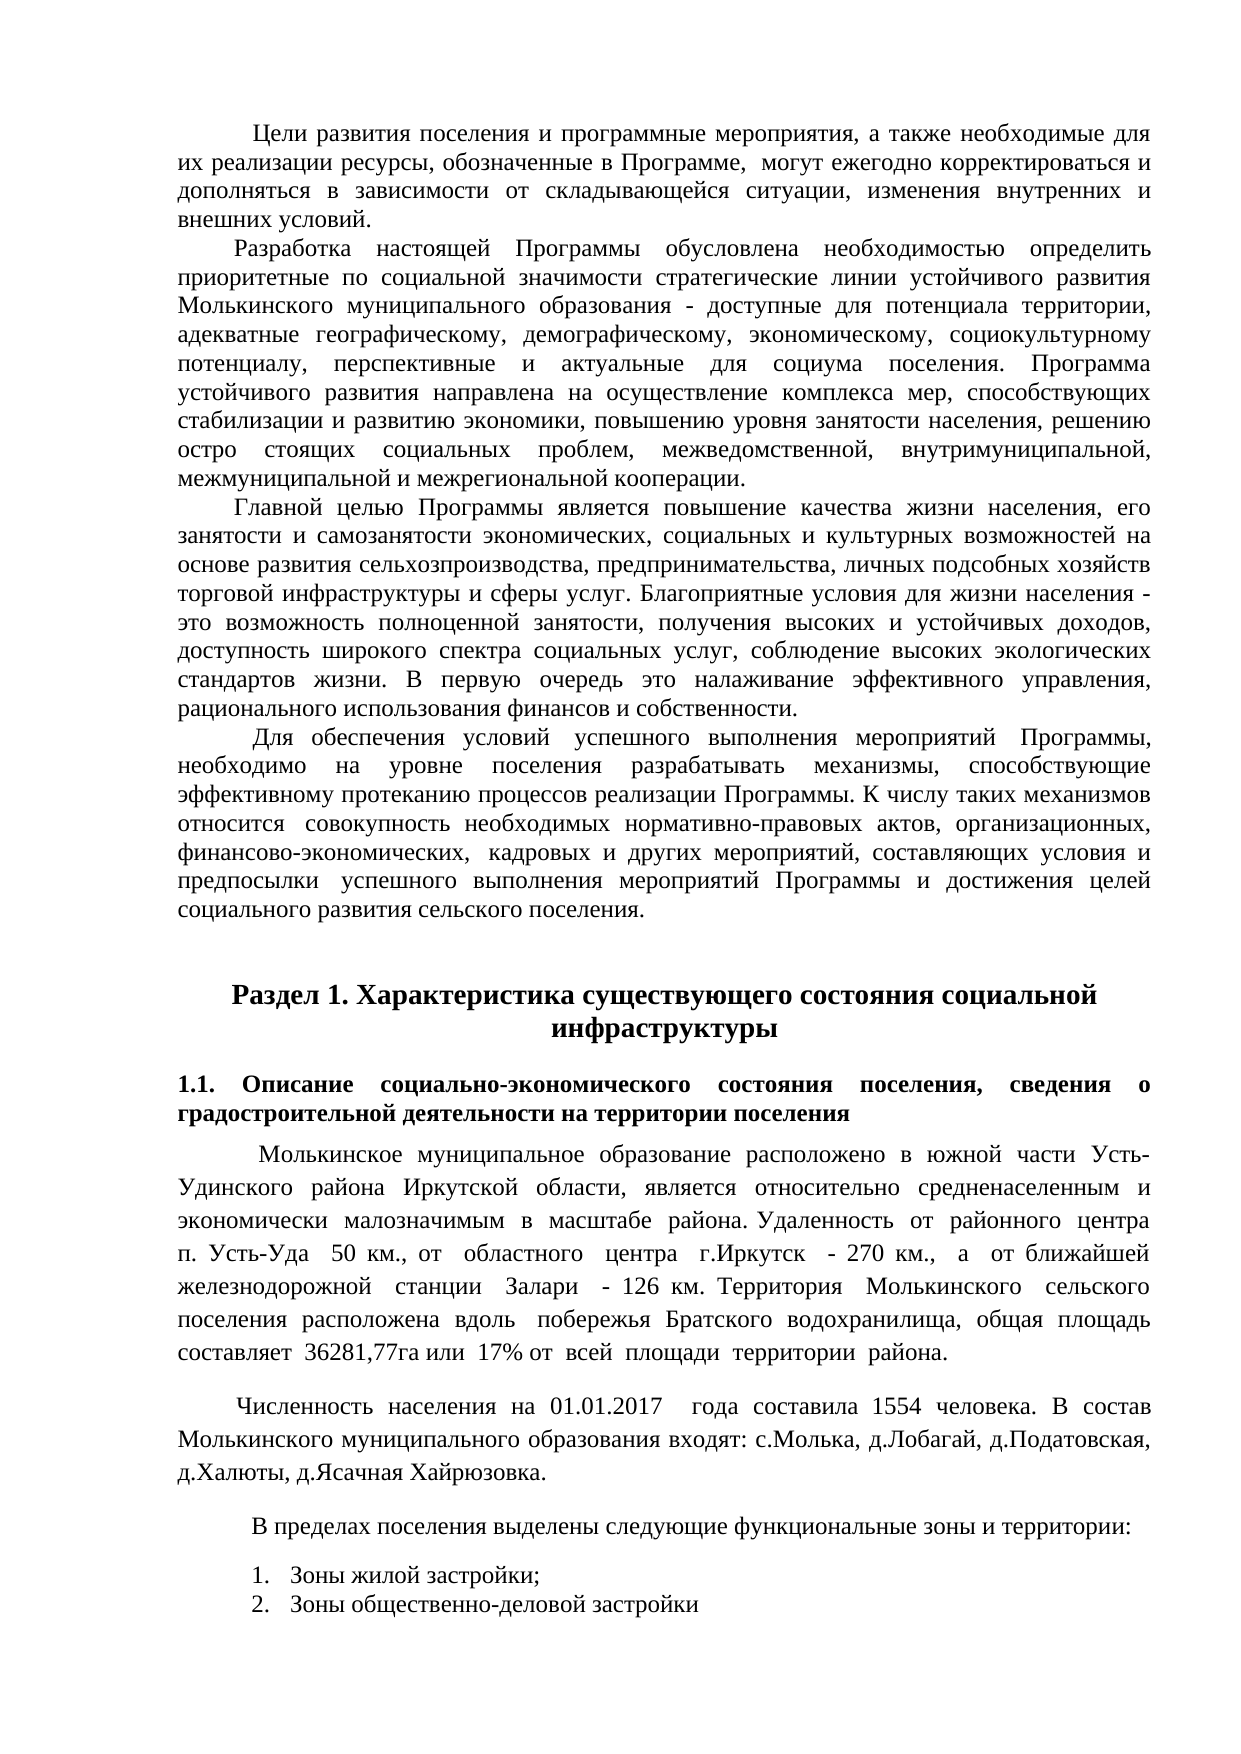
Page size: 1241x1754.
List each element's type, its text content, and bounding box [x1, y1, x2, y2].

list Зоны общественно-деловой застройки [177, 1589, 1152, 1618]
list Зоны жилой застройки; [177, 1560, 1152, 1589]
text Для обеспечения условий успешного выполнения мероприятий Программы, необходимо на уровне поселения разрабатывать механизмы, способствующие эффективному протеканию процессов реализации Программы. К числу таких механизмов относится совокупность необходимых нормативно-правовых актов, организационных, финансово-экономических, кадровых и других мероприятий, составляющих условия и предпосылки успешного выполнения мероприятий Программы и достижения целей социального развития сельского поселения. [177, 722, 1152, 923]
text Разработка настоящей Программы обусловлена необходимостью определить приоритетные по социальной значимости стратегические линии устойчивого развития Молькинского муниципального образования - доступные для потенциала территории, адекватные географическому, демографическому, экономическому, социокультурному потенциалу, перспективные и актуальные для социума поселения. Программа устойчивого развития направлена на осуществление комплекса мер, способствующих стабилизации и развитию экономики, повышению уровня занятости населения, решению остро стоящих социальных проблем, межведомственной, внутримуниципальной, межмуниципальной и межрегиональной кооперации. [177, 233, 1152, 492]
text Численность населения на 01.01.2017 года составила 1554 человека. В состав Молькинского муниципального образования входят: с.Молька, д.Лобагай, д.Податовская, д.Халюты, д.Ясачная Хайрюзовка. [177, 1391, 1152, 1486]
text В пределах поселения выделены следующие функциональные зоны и территории: [177, 1511, 1152, 1539]
text Цели развития поселения и программные мероприятия, а также необходимые для их реализации ресурсы, обозначенные в Программе, могут ежегодно корректироваться и дополняться в зависимости от складывающейся ситуации, изменения внутренних и внешних условий. [177, 118, 1152, 233]
text 1.1. Описание социально-экономического состояния поселения, сведения о градостроительной деятельности на территории поселения [177, 1069, 1152, 1126]
text Раздел 1. Характеристика существующего состояния социальной инфраструктуры [177, 977, 1152, 1044]
text Главной целью Программы является повышение качества жизни населения, его занятости и самозанятости экономических, социальных и культурных возможностей на основе развития сельхозпроизводства, предпринимательства, личных подсобных хозяйств торговой инфраструктуры и сферы услуг. Благоприятные условия для жизни населения - это возможность полноценной занятости, получения высоких и устойчивых доходов, доступность широкого спектра социальных услуг, соблюдение высоких экологических стандартов жизни. В первую очередь это налаживание эффективного управления, рационального использования финансов и собственности. [177, 492, 1152, 722]
text Молькинское муниципальное образование расположено в южной части Усть- Удинского района Иркутской области, является относительно средненаселенным и экономически малозначимым в масштабе района. Удаленность от районного центра п. Усть-Уда 50 км., от областного центра г.Иркутск - 270 км., а от ближайшей железнодорожной станции Залари - 126 км. Территория Молькинского сельского поселения расположена вдоль побережья Братского водохранилища, общая площадь составляет 36281,77га или 17% от всей площади территории района. [177, 1139, 1152, 1366]
